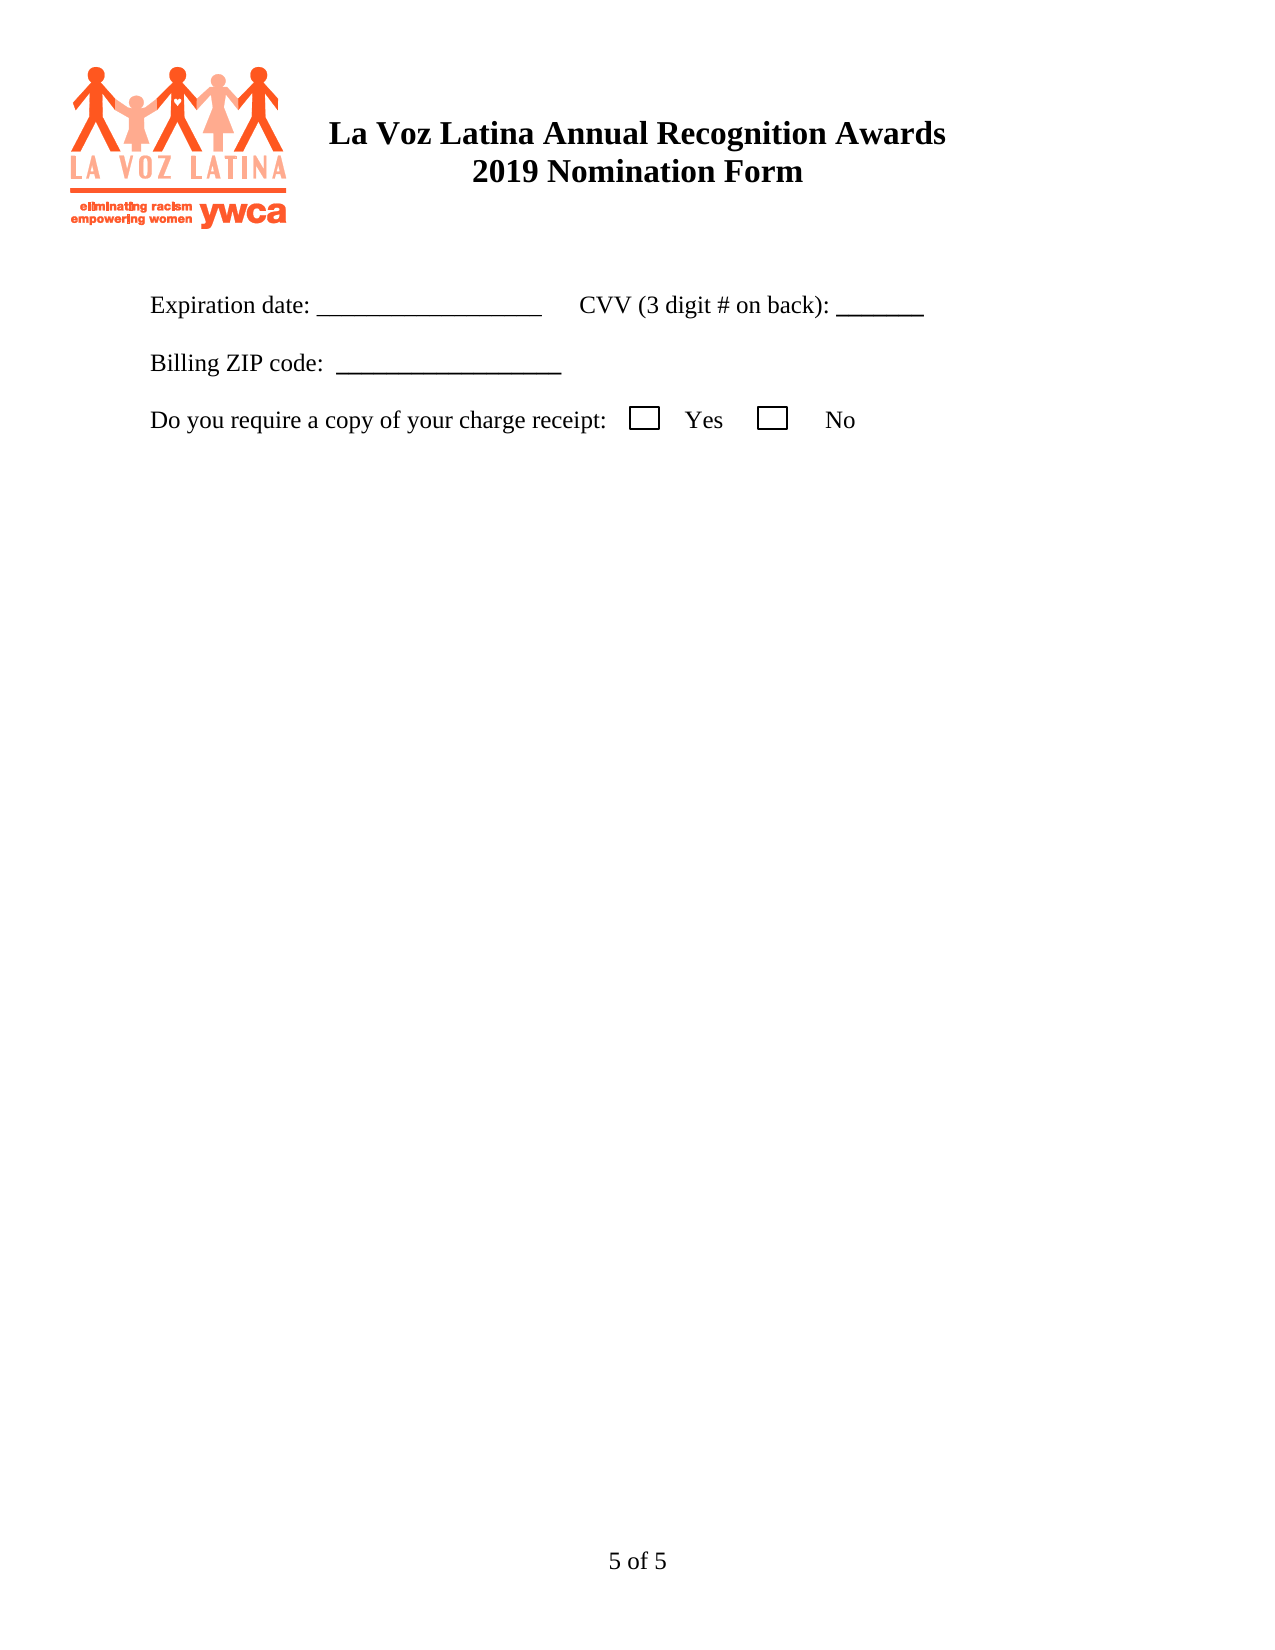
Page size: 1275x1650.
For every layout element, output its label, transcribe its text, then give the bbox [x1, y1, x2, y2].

text Expiration date: __________________ CVV (3 digit # on back): _______ [150, 291, 1125, 319]
text Billing ZIP code: __________________ [150, 348, 1125, 377]
text Do you require a copy of your charge receipt: Yes No [150, 406, 1125, 434]
